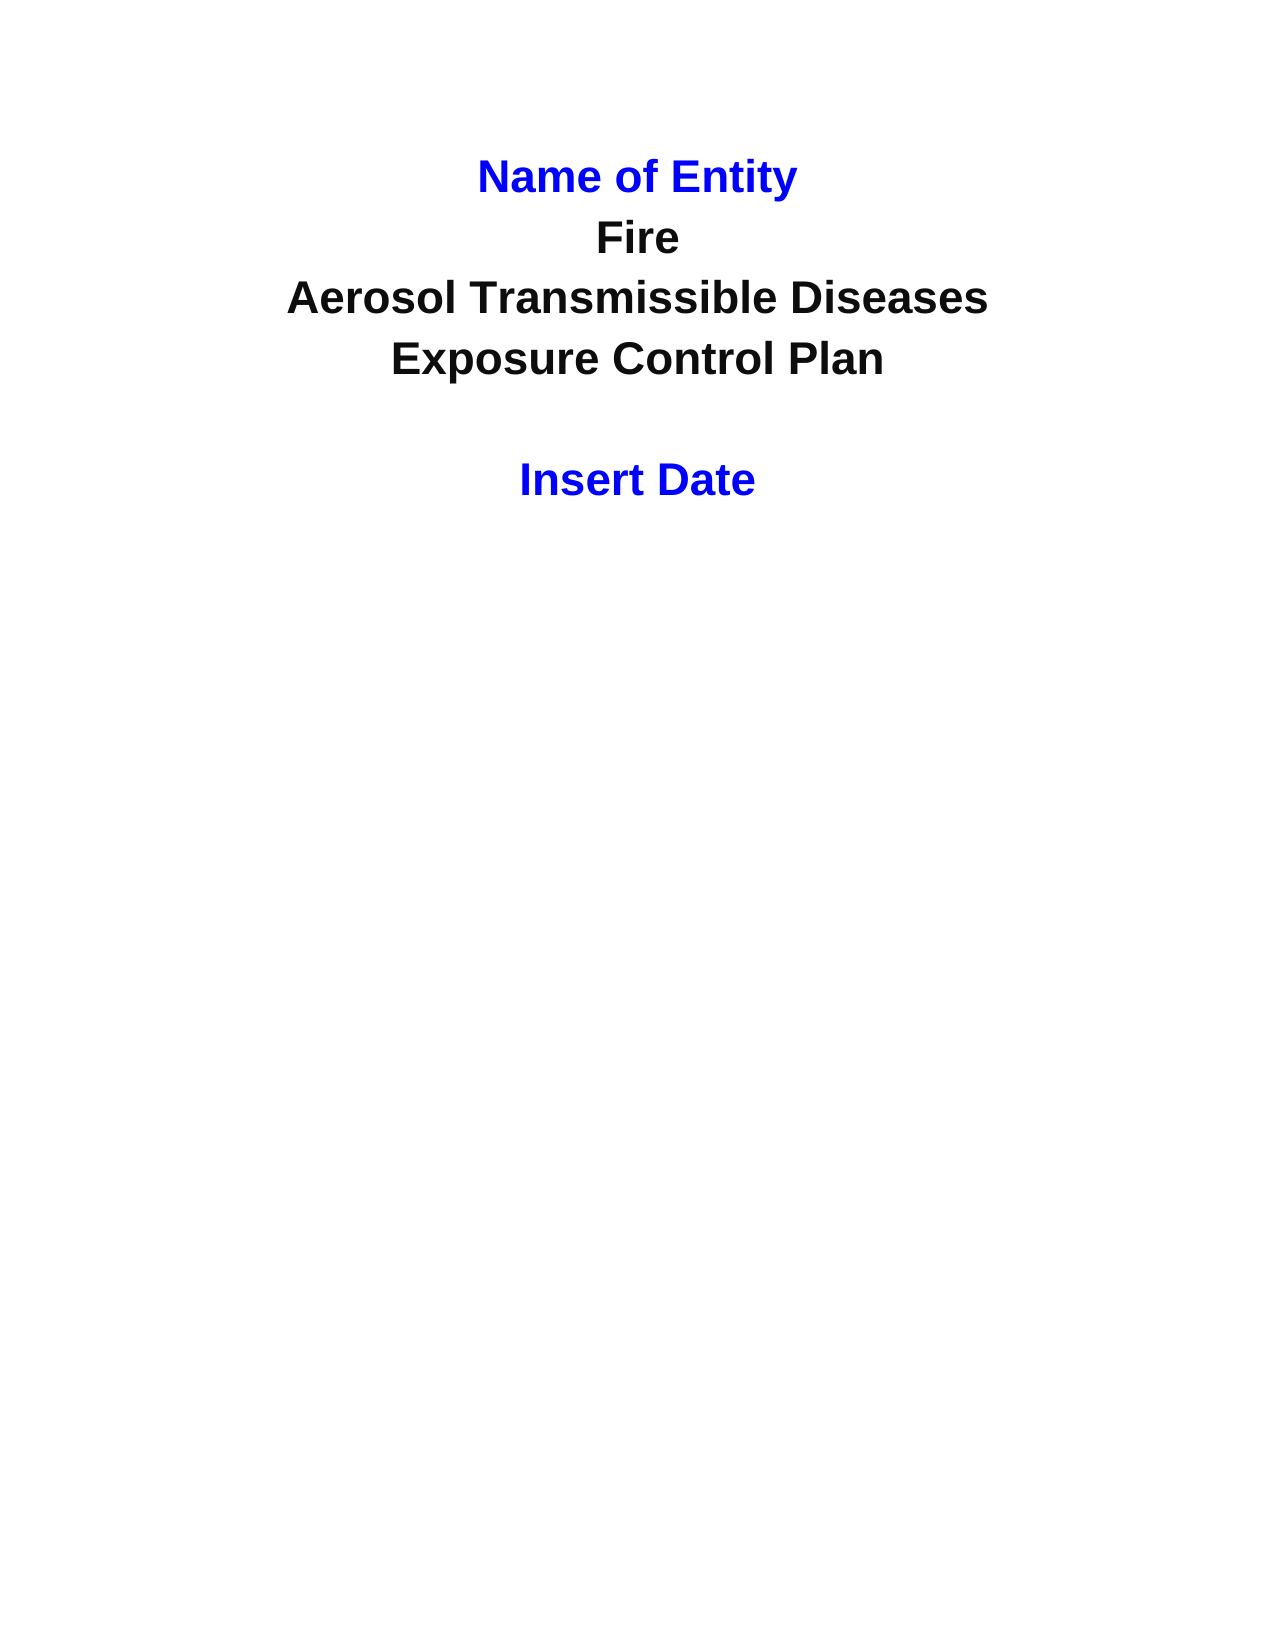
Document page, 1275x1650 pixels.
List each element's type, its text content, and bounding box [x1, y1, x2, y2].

text Insert Date [150, 453, 1125, 505]
text Name of Entity [150, 150, 1125, 203]
text Fire [150, 211, 1125, 263]
text Aerosol Transmissible Diseases [150, 271, 1125, 324]
text Exposure Control Plan [150, 332, 1125, 384]
